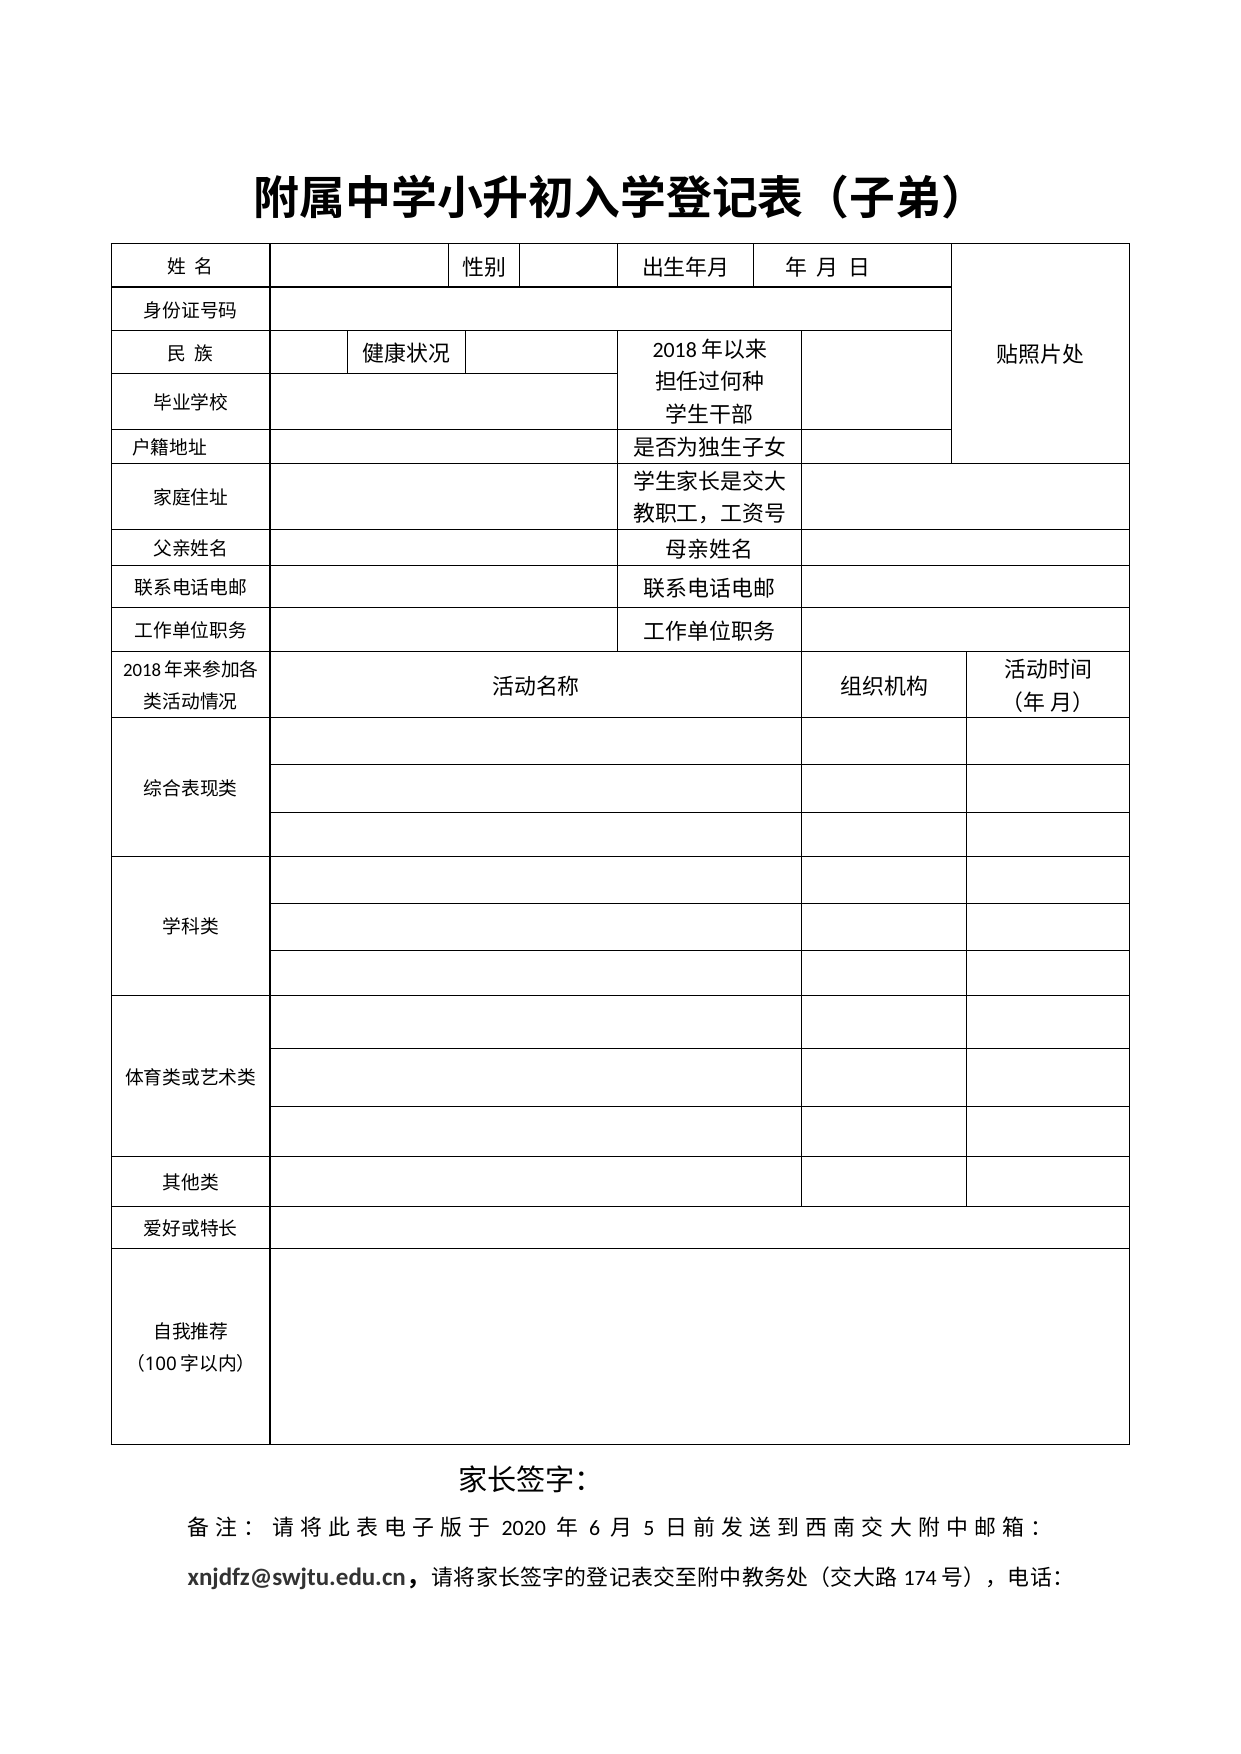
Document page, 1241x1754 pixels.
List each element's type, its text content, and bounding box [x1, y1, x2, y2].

table_cell 其他类 [112, 1157, 269, 1206]
table_cell [271, 331, 347, 373]
table_cell [802, 1157, 966, 1206]
table_cell 综合表现类 [112, 718, 269, 856]
table_cell 毕业学校 [112, 374, 269, 429]
table_cell [802, 996, 966, 1048]
table_cell 家庭住址 [112, 464, 269, 528]
table_cell 体育类或艺术类 [112, 996, 269, 1156]
table_cell 活动时间 （年 月） [967, 652, 1129, 717]
table_header 出生年月 [618, 244, 753, 286]
table_cell [967, 718, 1129, 764]
table_cell [271, 430, 617, 462]
table_cell 学科类 [112, 857, 269, 995]
table_cell [802, 566, 1129, 607]
table_cell [802, 857, 966, 903]
table_cell [271, 1049, 801, 1106]
table_cell [271, 1157, 801, 1206]
table_cell 联系电话电邮 [112, 566, 269, 607]
table_cell [466, 331, 617, 373]
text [187, 1510, 1053, 1607]
table_cell [271, 857, 801, 903]
table_cell 工作单位职务 [618, 608, 801, 651]
table_cell [271, 1207, 1129, 1248]
table_cell [802, 813, 966, 856]
table_cell [967, 996, 1129, 1048]
text 家长签字： [187, 1445, 1053, 1510]
table_cell 自我推荐 （100字以内） [112, 1249, 269, 1444]
text 附属中学小升初入学登记表（子弟） [187, 146, 1053, 243]
table_cell [967, 813, 1129, 856]
table_cell [271, 1249, 1129, 1444]
table_cell [271, 951, 801, 995]
table_cell 健康状况 [348, 331, 465, 373]
table_cell [967, 765, 1129, 812]
table_cell 母亲姓名 [618, 530, 801, 565]
table_cell [271, 608, 617, 651]
table_cell 民 族 [112, 331, 269, 373]
table_header [520, 244, 617, 286]
table_cell 是否为独生子女 [618, 430, 801, 462]
table_cell 工作单位职务 [112, 608, 269, 651]
table_cell [802, 951, 966, 995]
table_cell [271, 1107, 801, 1156]
table_header 性别 [449, 244, 519, 286]
table_cell [802, 430, 951, 462]
table_cell [271, 996, 801, 1048]
table_cell [802, 608, 1129, 651]
table_cell [271, 566, 617, 607]
table_cell 组织机构 [802, 652, 966, 717]
table_header 姓 名 [112, 244, 269, 286]
table_cell 身份证号码 [112, 288, 269, 330]
table_cell [802, 464, 1129, 528]
table_header 年 月 日 [754, 244, 951, 286]
table_cell 学生家长是交大教职工，工资号 [618, 464, 801, 528]
table_cell [271, 464, 617, 528]
table_cell [271, 530, 617, 565]
table_cell [802, 530, 1129, 565]
table_cell [802, 331, 951, 429]
table_cell 2018年以来 担任过何种 学生干部 [618, 331, 801, 429]
table_cell [802, 1107, 966, 1156]
table_cell [967, 951, 1129, 995]
table_cell [802, 718, 966, 764]
table_cell 户籍地址 [112, 430, 269, 462]
table_cell [967, 904, 1129, 950]
table_header [271, 244, 448, 286]
table_cell 活动名称 [271, 652, 801, 717]
table_cell [271, 904, 801, 950]
table_cell [271, 718, 801, 764]
table_cell [271, 374, 617, 429]
table_cell [802, 1049, 966, 1106]
table_cell 爱好或特长 [112, 1207, 269, 1248]
table_cell [271, 813, 801, 856]
table_cell [271, 288, 951, 330]
table_cell [967, 1049, 1129, 1106]
table_cell [967, 1157, 1129, 1206]
table_header 贴照片处 [952, 244, 1129, 462]
table_cell 父亲姓名 [112, 530, 269, 565]
table_cell [802, 904, 966, 950]
table_cell [967, 1107, 1129, 1156]
table_cell [967, 857, 1129, 903]
table_cell [271, 765, 801, 812]
table_cell 2018年来参加各类活动情况 [112, 652, 269, 717]
table_cell [802, 765, 966, 812]
table_cell 联系电话电邮 [618, 566, 801, 607]
